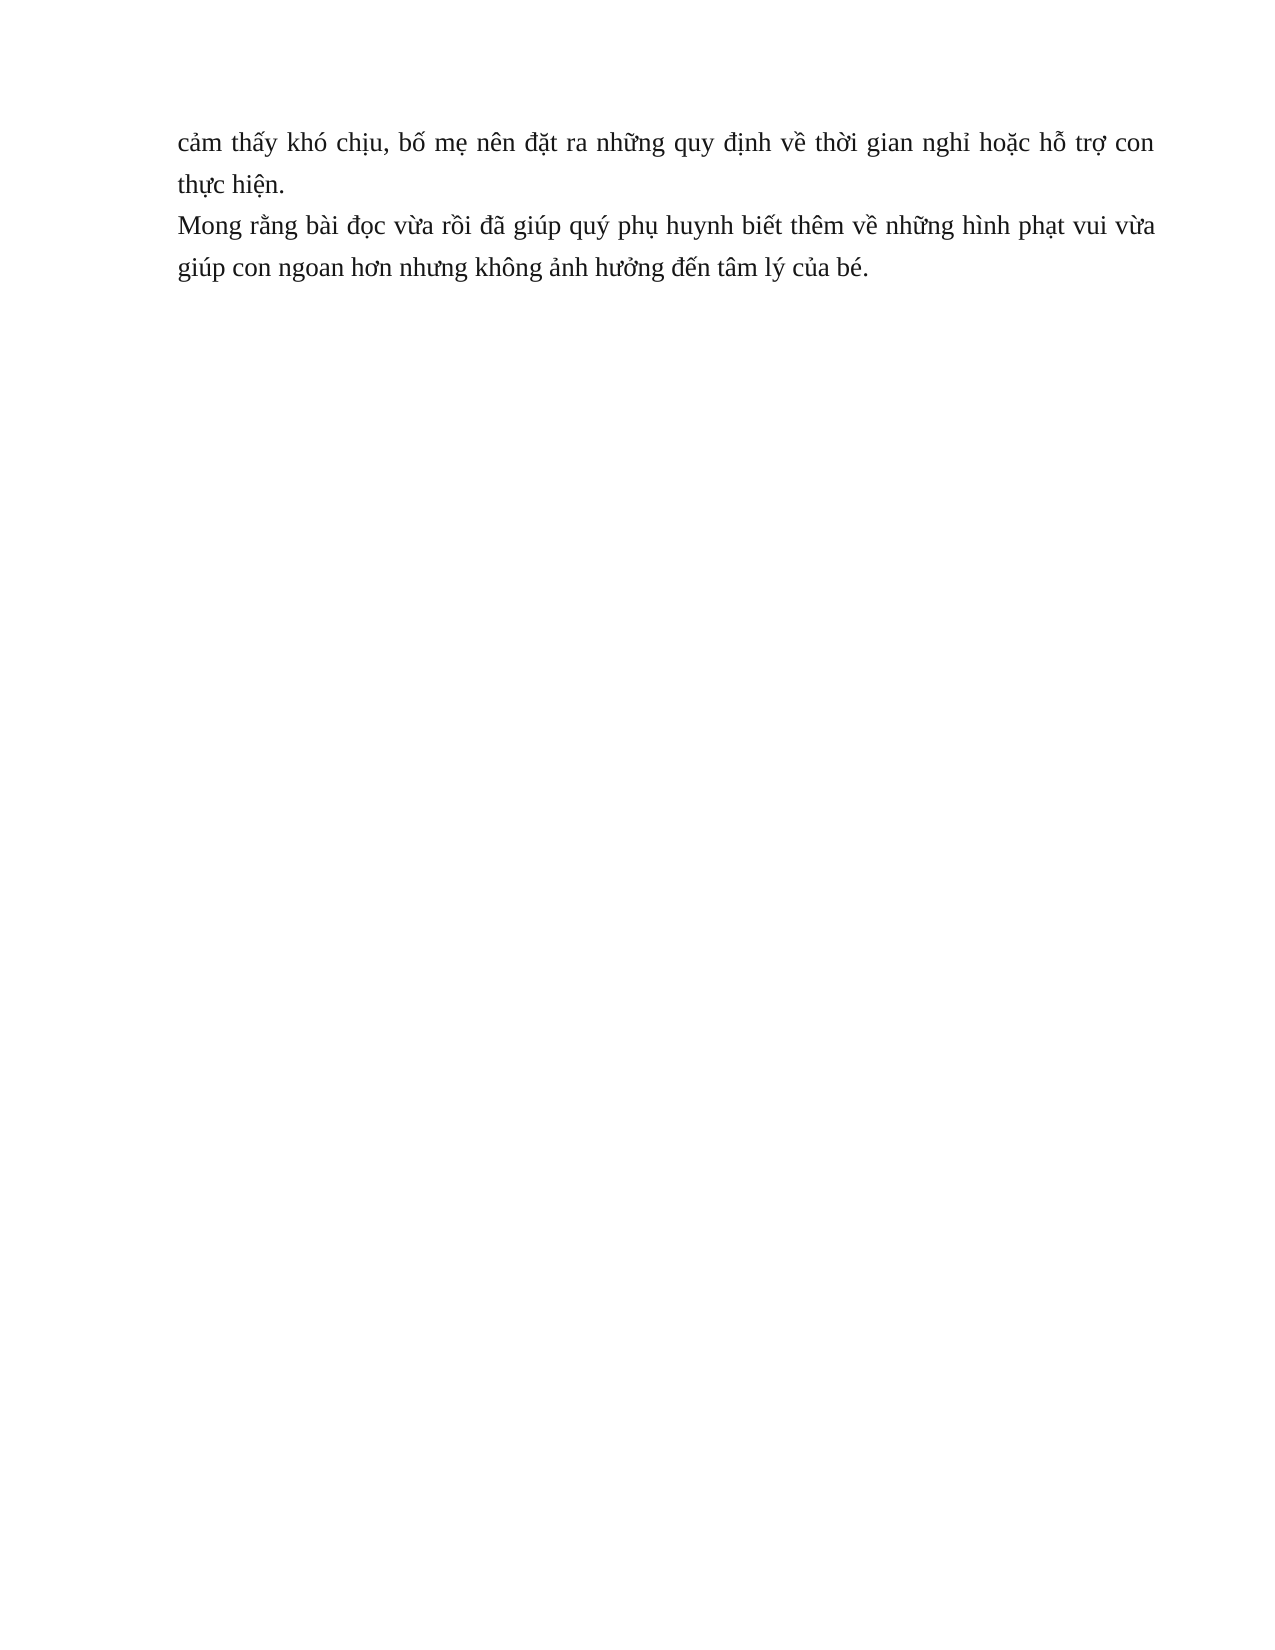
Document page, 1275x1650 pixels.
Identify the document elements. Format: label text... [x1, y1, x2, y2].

text Mong rằng bài đọc vừa rồi đã giúp quý phụ huynh biết thêm về những hình phạt vui vừa giúp con ngoan hơn nhưng không ảnh hưởng đến tâm lý của bé. [177, 201, 1157, 285]
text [177, 118, 1157, 201]
